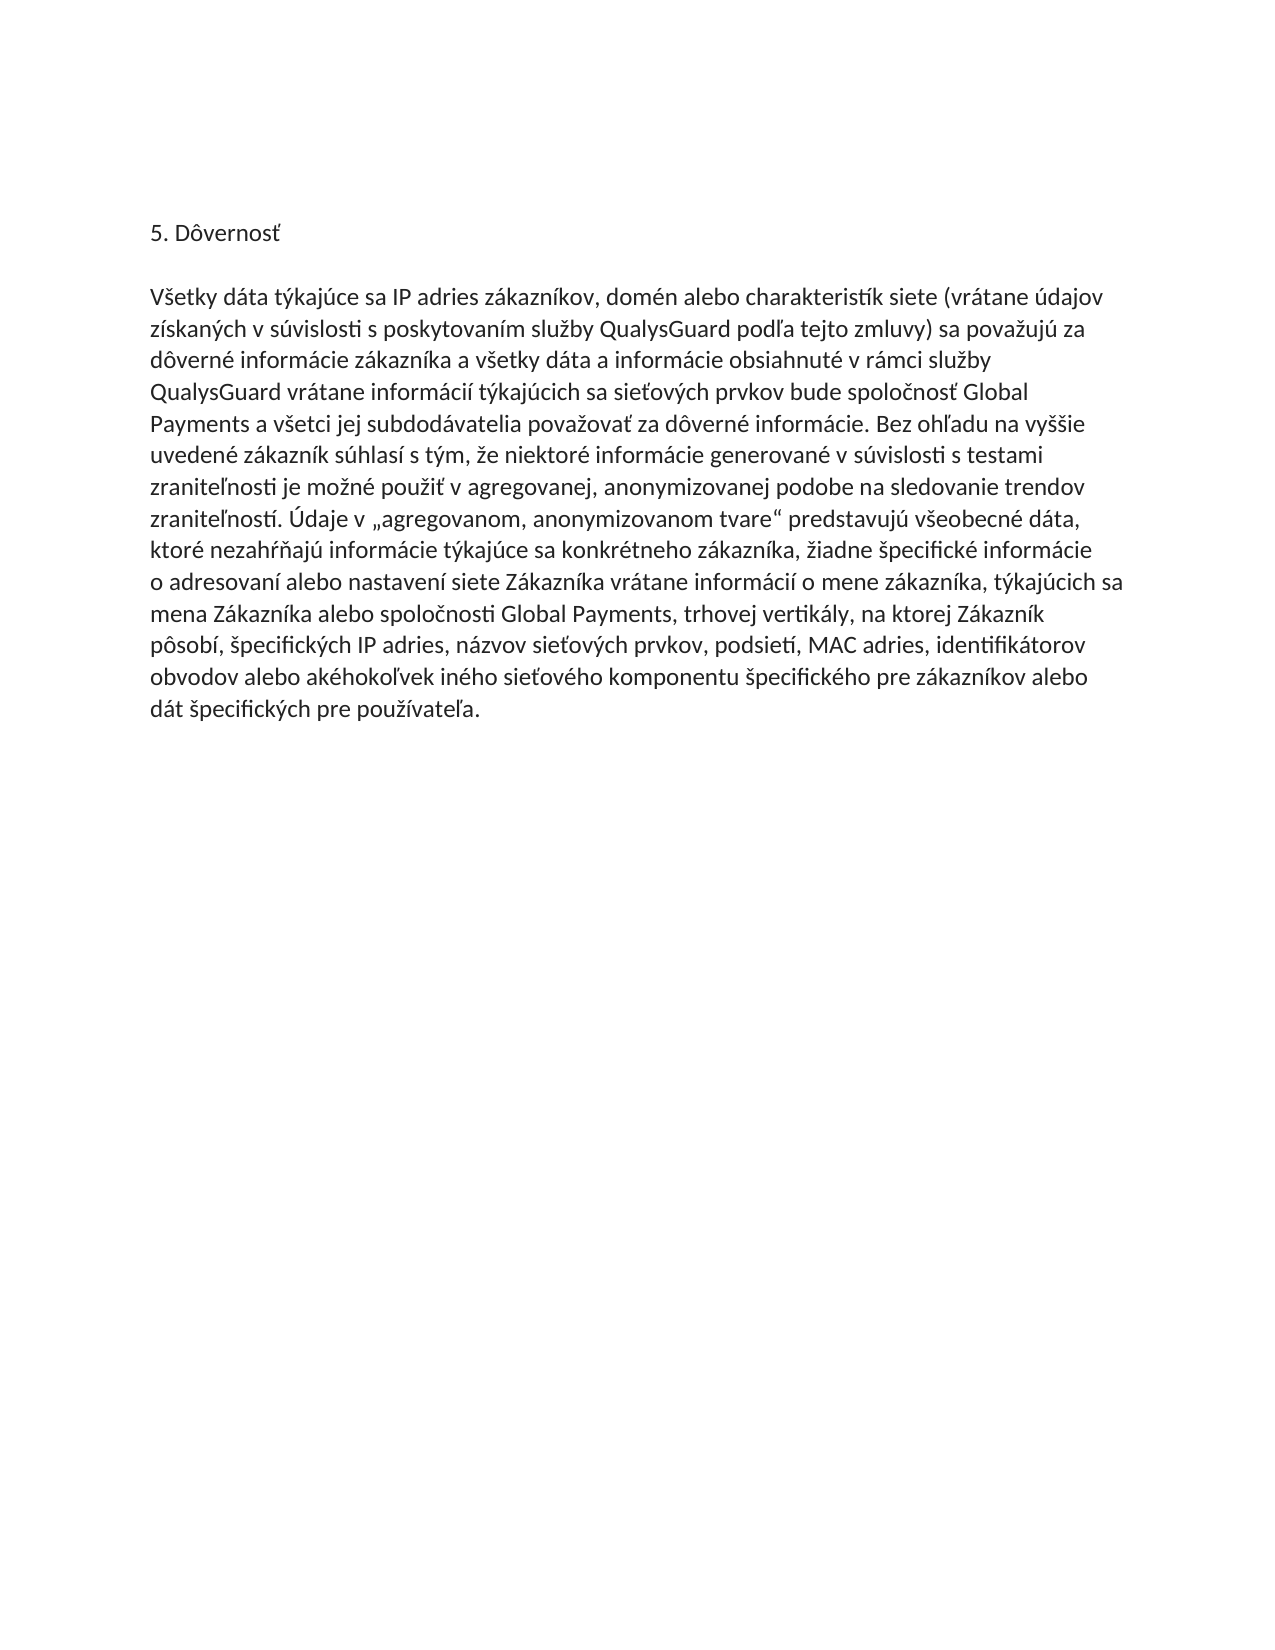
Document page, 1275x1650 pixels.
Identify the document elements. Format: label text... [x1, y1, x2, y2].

list Dôvernosť [150, 217, 1124, 247]
text Všetky dáta týkajúce sa IP adries zákazníkov, domén alebo charakteristík siete (vrátane údajov získaných v súvislosti s poskytovaním služby QualysGuard podľa tejto zmluvy) sa považujú za dôverné informácie zákazníka a všetky dáta a informácie obsiahnuté v rámci služby QualysGuard vrátane informácií týkajúcich sa sieťových prvkov bude spoločnosť Global Payments a všetci jej subdodávatelia považovať za dôverné informácie. Bez ohľadu na vyššie uvedené zákazník súhlasí s tým, že niektoré informácie generované v súvislosti s testami zraniteľnosti je možné použiť v agregovanej, anonymizovanej podobe na sledovanie trendov zraniteľností. Údaje v „agregovanom, anonymizovanom tvare“ predstavujú všeobecné dáta, ktoré nezahŕňajú informácie týkajúce sa konkrétneho zákazníka, žiadne špecifické informácie o adresovaní alebo nastavení siete Zákazníka vrátane informácií o mene zákazníka, týkajúcich sa mena Zákazníka alebo spoločnosti Global Payments, trhovej vertikály, na ktorej Zákazník pôsobí, špecifických IP adries, názvov sieťových prvkov, podsietí, MAC adries, identifikátorov obvodov alebo akéhokoľvek iného sieťového komponentu špecifického pre zákazníkov alebo dát špecifických pre používateľa. [150, 281, 1124, 723]
